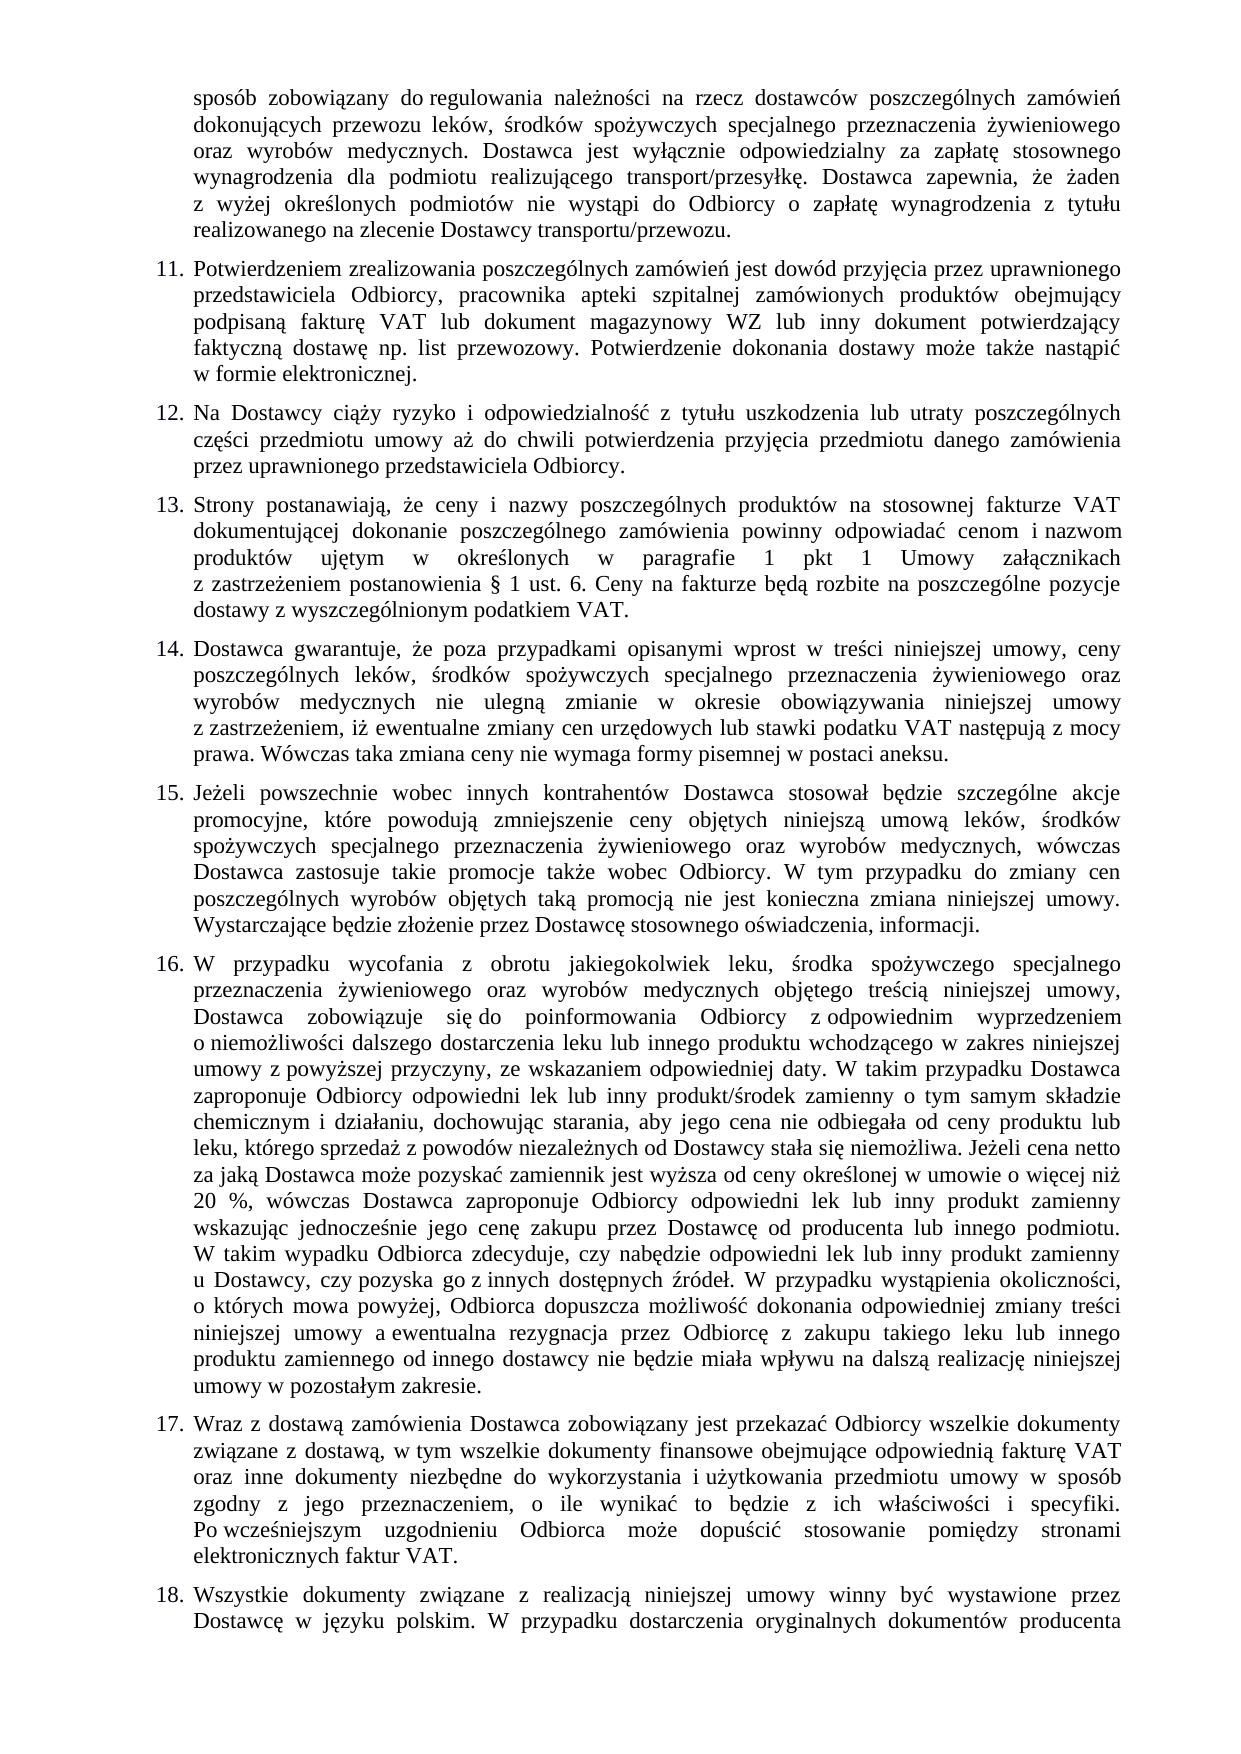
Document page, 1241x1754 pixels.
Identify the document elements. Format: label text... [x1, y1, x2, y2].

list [156, 1581, 1122, 1634]
list Jeżeli powszechnie wobec innych kontrahentów Dostawca stosował będzie szczególne akcje promocyjne, które powodują zmniejszenie ceny objętych niniejszą umową leków, środków spożywczych specjalnego przeznaczenia żywieniowego oraz wyrobów medycznych, wówczas Dostawca zastosuje takie promocje także wobec Odbiorcy. W tym przypadku do zmiany cen poszczególnych wyrobów objętych taką promocją nie jest konieczna zmiana niniejszej umowy. Wystarczające będzie złożenie przez Dostawcę stosownego oświadczenia, informacji. [156, 779, 1122, 937]
list Strony postanawiają, że ceny i nazwy poszczególnych produktów na stosownej fakturze VAT dokumentującej dokonanie poszczególnego zamówienia powinny odpowiadać cenom i nazwom produktów ujętym w określonych w paragrafie 1 pkt 1 Umowy załącznikach z zastrzeżeniem postanowienia § 1 ust. 6. Ceny na fakturze będą rozbite na poszczególne pozycje dostawy z wyszczególnionym podatkiem VAT. [156, 491, 1122, 623]
list Potwierdzeniem zrealizowania poszczególnych zamówień jest dowód przyjęcia przez uprawnionego przedstawiciela Odbiorcy, pracownika apteki szpitalnej zamówionych produktów obejmujący podpisaną fakturę VAT lub dokument magazynowy WZ lub inny dokument potwierdzający faktyczną dostawę np. list przewozowy. Potwierdzenie dokonania dostawy może także nastąpić w formie elektronicznej. [156, 255, 1122, 387]
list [156, 84, 1122, 242]
list Wraz z dostawą zamówienia Dostawca zobowiązany jest przekazać Odbiorcy wszelkie dokumenty związane z dostawą, w tym wszelkie dokumenty finansowe obejmujące odpowiednią fakturę VAT oraz inne dokumenty niezbędne do wykorzystania i użytkowania przedmiotu umowy w sposób zgodny z jego przeznaczeniem, o ile wynikać to będzie z ich właściwości i specyfiki. Po wcześniejszym uzgodnieniu Odbiorca może dopuścić stosowanie pomiędzy stronami elektronicznych faktur VAT. [156, 1411, 1122, 1569]
list W przypadku wycofania z obrotu jakiegokolwiek leku, środka spożywczego specjalnego przeznaczenia żywieniowego oraz wyrobów medycznych objętego treścią niniejszej umowy, Dostawca zobowiązuje się do poinformowania Odbiorcy z odpowiednim wyprzedzeniem o niemożliwości dalszego dostarczenia leku lub innego produktu wchodzącego w zakres niniejszej umowy z powyższej przyczyny, ze wskazaniem odpowiedniej daty. W takim przypadku Dostawca zaproponuje Odbiorcy odpowiedni lek lub inny produkt/środek zamienny o tym samym składzie chemicznym i działaniu, dochowując starania, aby jego cena nie odbiegała od ceny produktu lub leku, którego sprzedaż z powodów niezależnych od Dostawcy stała się niemożliwa. Jeżeli cena netto za jaką Dostawca może pozyskać zamiennik jest wyższa od ceny określonej w umowie o więcej niż 20 %, wówczas Dostawca zaproponuje Odbiorcy odpowiedni lek lub inny produkt zamienny wskazując jednocześnie jego cenę zakupu przez Dostawcę od producenta lub innego podmiotu. W takim wypadku Odbiorca zdecyduje, czy nabędzie odpowiedni lek lub inny produkt zamienny u Dostawcy, czy pozyska go z innych dostępnych źródeł. W przypadku wystąpienia okoliczności, o których mowa powyżej, Odbiorca dopuszcza możliwość dokonania odpowiedniej zmiany treści niniejszej umowy a ewentualna rezygnacja przez Odbiorcę z zakupu takiego leku lub innego produktu zamiennego od innego dostawcy nie będzie miała wpływu na dalszą realizację niniejszej umowy w pozostałym zakresie. [156, 950, 1122, 1398]
list Dostawca gwarantuje, że poza przypadkami opisanymi wprost w treści niniejszej umowy, ceny poszczególnych leków, środków spożywczych specjalnego przeznaczenia żywieniowego oraz wyrobów medycznych nie ulegną zmianie w okresie obowiązywania niniejszej umowy z zastrzeżeniem, iż ewentualne zmiany cen urzędowych lub stawki podatku VAT następują z mocy prawa. Wówczas taka zmiana ceny nie wymaga formy pisemnej w postaci aneksu. [156, 635, 1122, 767]
list Na Dostawcy ciąży ryzyko i odpowiedzialność z tytułu uszkodzenia lub utraty poszczególnych części przedmiotu umowy aż do chwili potwierdzenia przyjęcia przedmiotu danego zamówienia przez uprawnionego przedstawiciela Odbiorcy. [156, 399, 1122, 478]
